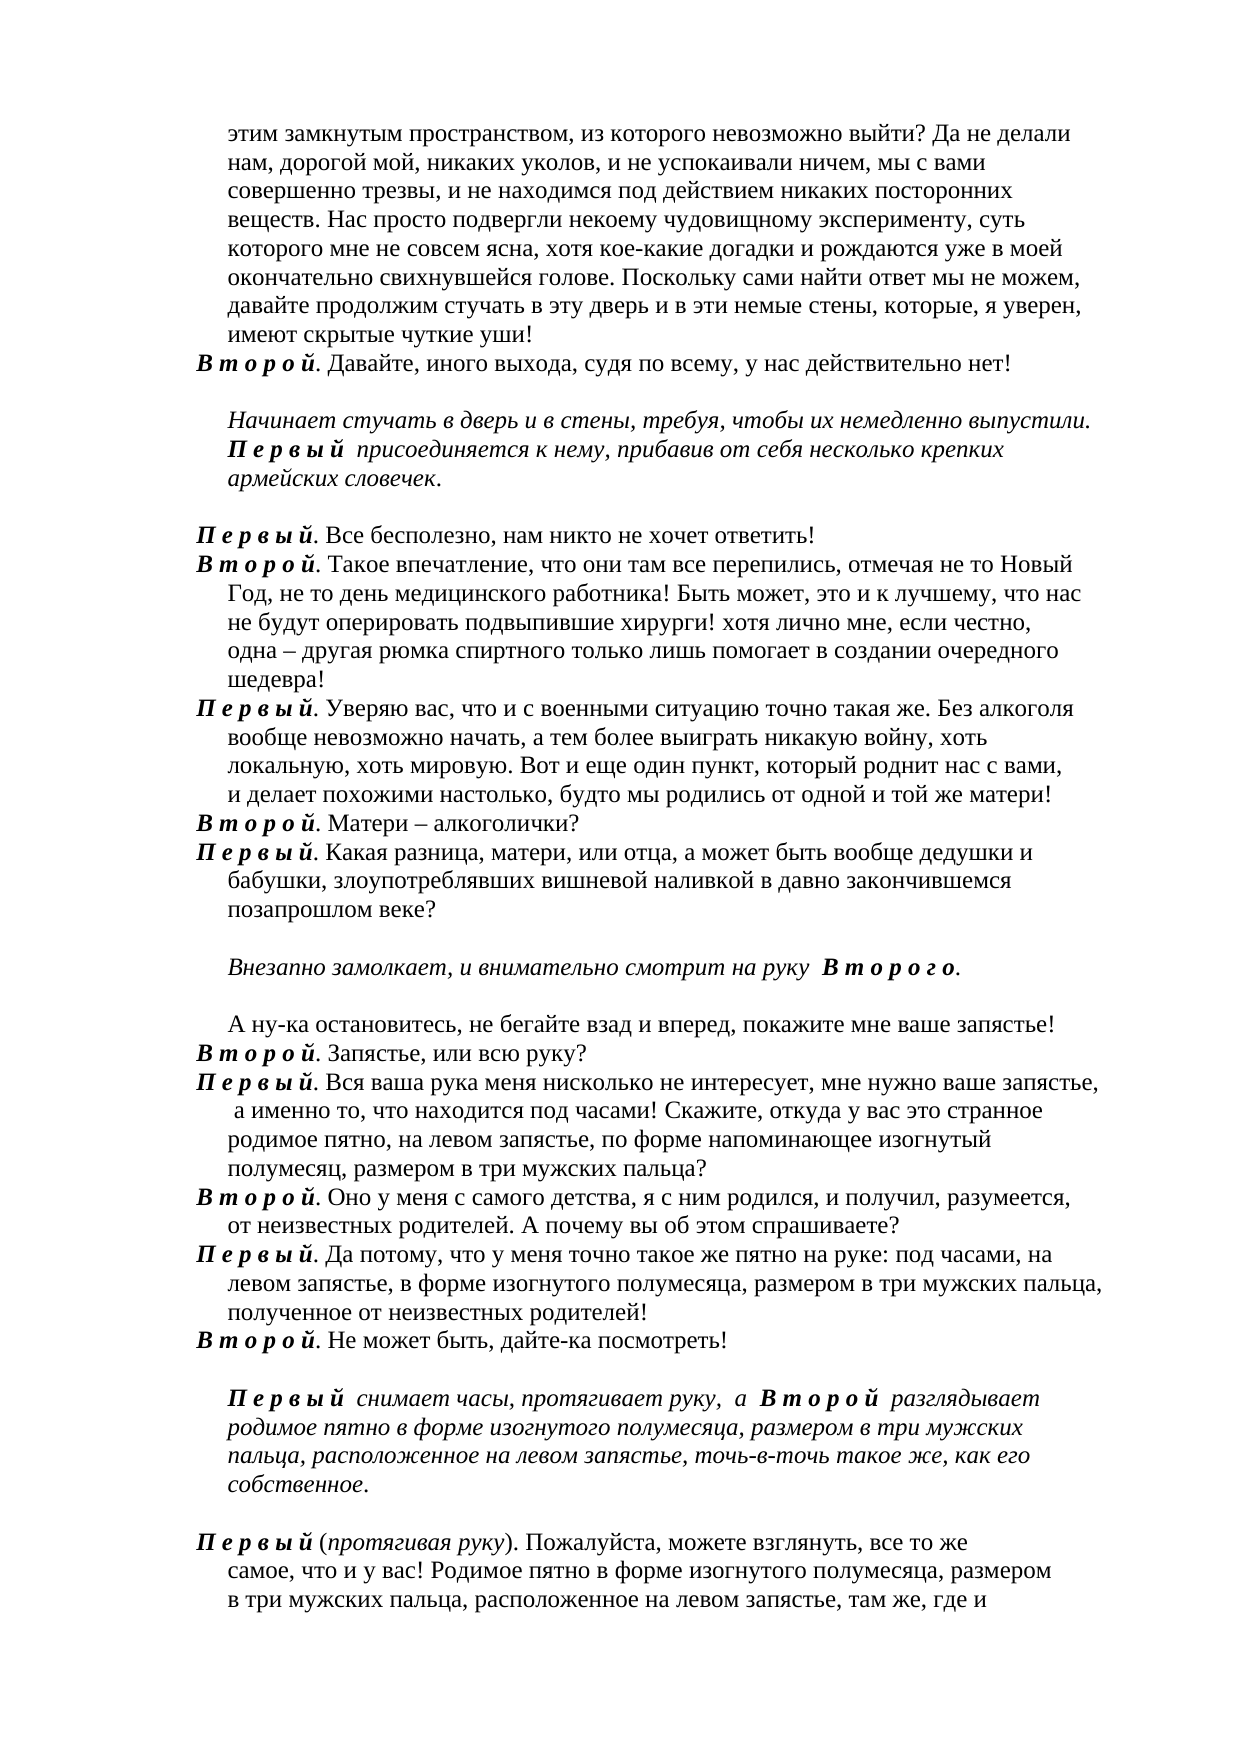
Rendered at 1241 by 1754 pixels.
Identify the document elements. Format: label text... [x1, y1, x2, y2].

text от неизвестных родителей. А почему вы об этом спрашиваете? [177, 1211, 1152, 1239]
text давайте продолжим стучать в эту дверь и в эти немые стены, которые, я уверен, [177, 291, 1152, 319]
text нам, дорогой мой, никаких уколов, и не успокаивали ничем, мы с вами [177, 147, 1152, 176]
text не будут оперировать подвыпившие хирурги! хотя лично мне, если честно, [177, 607, 1152, 636]
text П е р в ы й. Все бесполезно, нам никто не хочет ответить! [177, 521, 1152, 549]
text собственное. [177, 1469, 1152, 1498]
text окончательно свихнувшейся голове. Поскольку сами найти ответ мы не можем, [177, 262, 1152, 291]
text родимое пятно в форме изогнутого полумесяца, размером в три мужских [177, 1412, 1152, 1441]
text П е р в ы й снимает часы, протягивает руку, а В т о р о й разглядывает [177, 1383, 1152, 1412]
text а именно то, что находится под часами! Скажите, откуда у вас это странное [177, 1096, 1152, 1124]
text А ну-ка остановитесь, не бегайте взад и вперед, покажите мне ваше запястье! [177, 1009, 1152, 1038]
text П е р в ы й. Какая разница, матери, или отца, а может быть вообще дедушки и [177, 837, 1152, 866]
text которого мне не совсем ясна, хотя кое-какие догадки и рождаются уже в моей [177, 233, 1152, 262]
text В т о р о й. Матери – алкоголички? [177, 808, 1152, 837]
text шедевра! [177, 664, 1152, 693]
text Начинает стучать в дверь и в стены, требуя, чтобы их немедленно выпустили. [177, 406, 1152, 434]
text совершенно трезвы, и не находимся под действием никаких посторонних [177, 176, 1152, 204]
text имеют скрытые чуткие уши! [177, 319, 1152, 348]
text П е р в ы й (протягивая руку). Пожалуйста, можете взглянуть, все то же [177, 1527, 1152, 1556]
text полумесяц, размером в три мужских пальца? [177, 1153, 1152, 1182]
text и делает похожими настолько, будто мы родились от одной и той же матери! [177, 779, 1152, 808]
text самое, что и у вас! Родимое пятно в форме изогнутого полумесяца, размером [177, 1556, 1152, 1584]
text в три мужских пальца, расположенное на левом запястье, там же, где и [177, 1584, 1152, 1613]
text В т о р о й. Оно у меня с самого детства, я с ним родился, и получил, разумеется, [177, 1182, 1152, 1211]
text П е р в ы й. Да потому, что у меня точно такое же пятно на руке: под часами, на [177, 1239, 1152, 1268]
text В т о р о й. Не может быть, дайте-ка посмотреть! [177, 1326, 1152, 1354]
text армейских словечек. [177, 463, 1152, 492]
text локальную, хоть мировую. Вот и еще один пункт, который роднит нас с вами, [177, 751, 1152, 779]
text родимое пятно, на левом запястье, по форме напоминающее изогнутый [177, 1124, 1152, 1153]
text этим замкнутым пространством, из которого невозможно выйти? Да не делали [177, 118, 1152, 147]
text позапрошлом веке? [177, 894, 1152, 923]
text левом запястье, в форме изогнутого полумесяца, размером в три мужских пальца, [177, 1268, 1152, 1297]
text бабушки, злоупотреблявших вишневой наливкой в давно закончившемся [177, 866, 1152, 894]
text пальца, расположенное на левом запястье, точь-в-точь такое же, как его [177, 1441, 1152, 1469]
text П е р в ы й. Вся ваша рука меня нисколько не интересует, мне нужно ваше запястье, [177, 1067, 1152, 1096]
text В т о р о й. Давайте, иного выхода, судя по всему, у нас действительно нет! [177, 348, 1152, 377]
text П е р в ы й. Уверяю вас, что и с военными ситуацию точно такая же. Без алкоголя [177, 693, 1152, 722]
text В т о р о й. Запястье, или всю руку? [177, 1038, 1152, 1067]
text вообще невозможно начать, а тем более выиграть никакую войну, хоть [177, 722, 1152, 751]
text веществ. Нас просто подвергли некоему чудовищному эксперименту, суть [177, 204, 1152, 233]
text Внезапно замолкает, и внимательно смотрит на руку В т о р о г о. [177, 952, 1152, 981]
text одна – другая рюмка спиртного только лишь помогает в создании очередного [177, 636, 1152, 664]
text Год, не то день медицинского работника! Быть может, это и к лучшему, что нас [177, 578, 1152, 607]
text полученное от неизвестных родителей! [177, 1297, 1152, 1326]
text П е р в ы й присоединяется к нему, прибавив от себя несколько крепких [177, 434, 1152, 463]
text В т о р о й. Такое впечатление, что они там все перепились, отмечая не то Новый [177, 549, 1152, 578]
